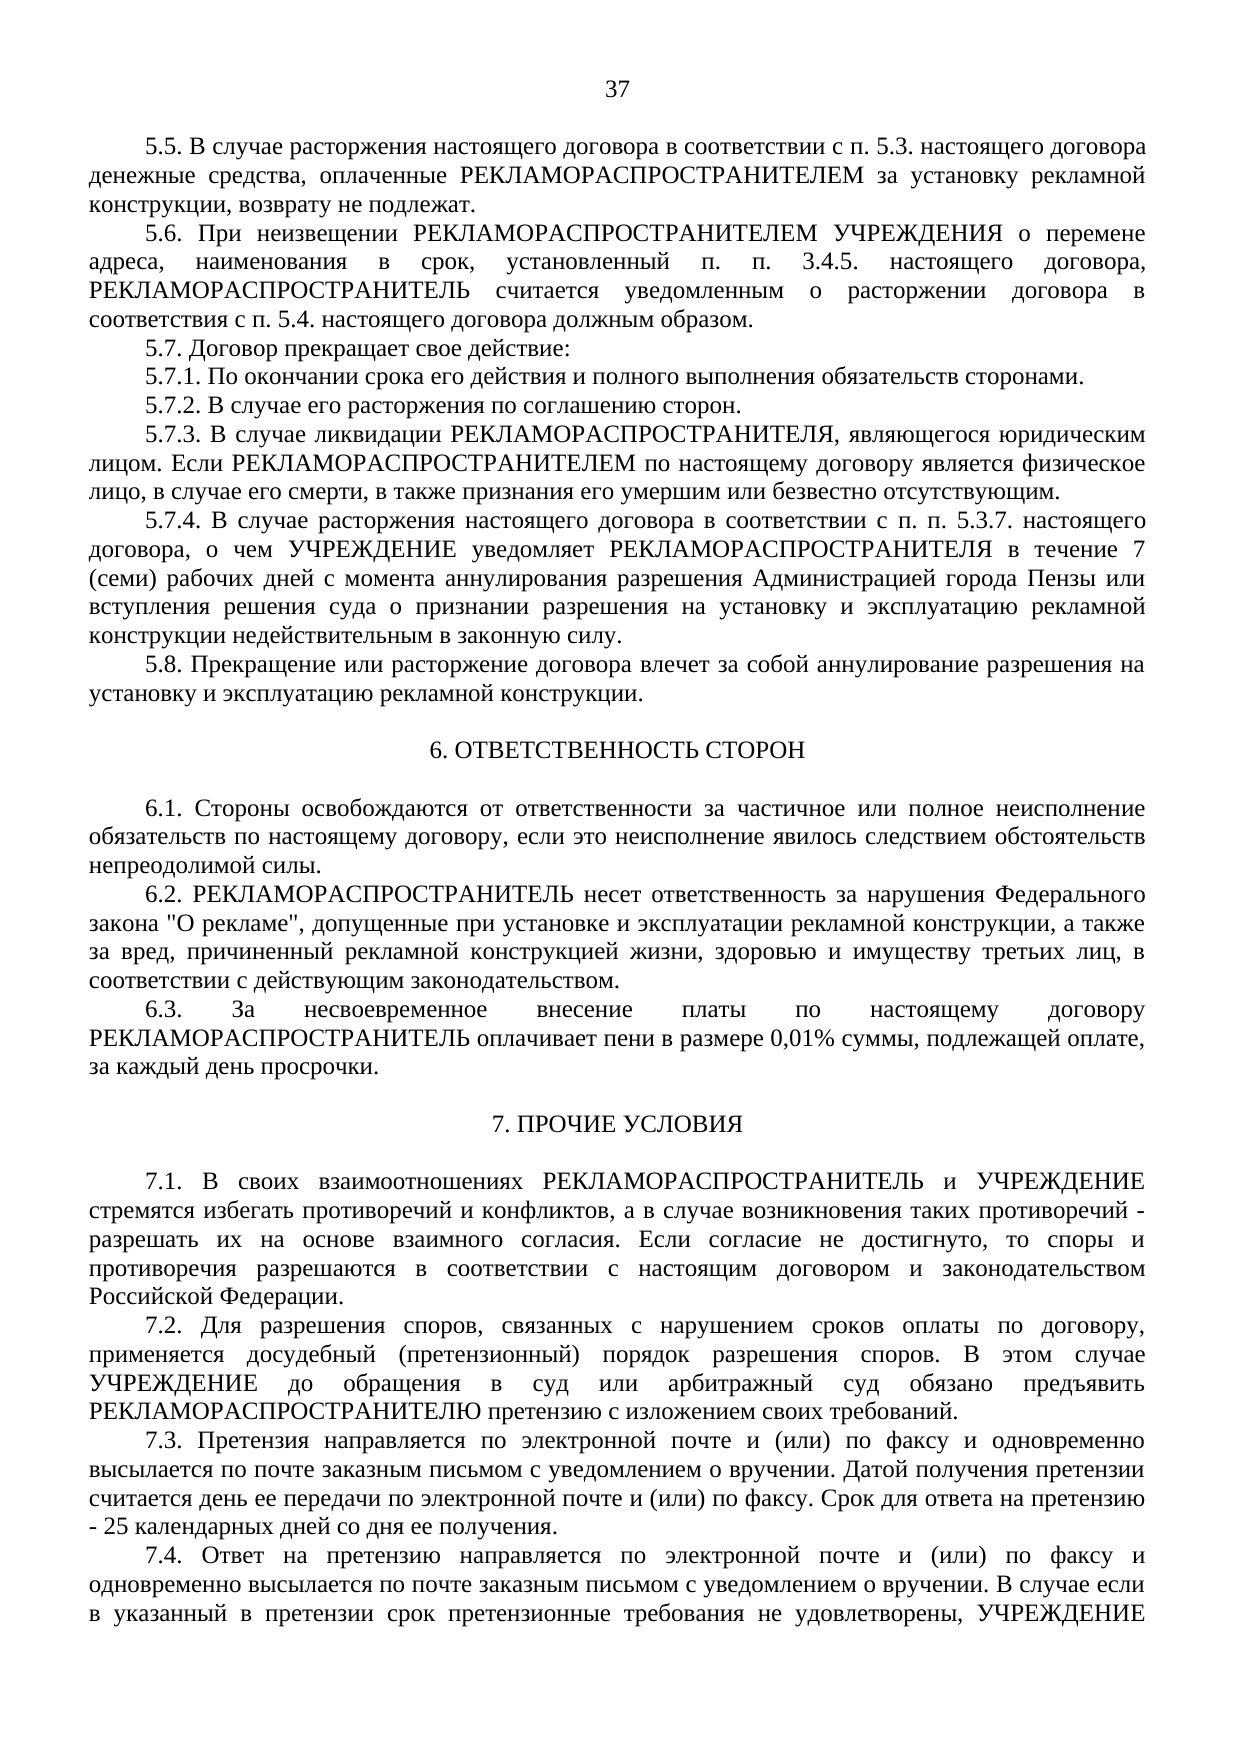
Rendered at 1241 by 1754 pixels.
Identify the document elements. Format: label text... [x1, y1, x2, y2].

text 7.2. Для разрешения споров, связанных с нарушением сроков оплаты по договору, применяется досудебный (претензионный) порядок разрешения споров. В этом случае УЧРЕЖДЕНИЕ до обращения в суд или арбитражный суд обязано предъявить РЕКЛАМОРАСПРОСТРАНИТЕЛЮ претензию с изложением своих требований. [89, 1310, 1146, 1425]
text 7.1. В своих взаимоотношениях РЕКЛАМОРАСПРОСТРАНИТЕЛЬ и УЧРЕЖДЕНИЕ стремятся избегать противоречий и конфликтов, а в случае возникновения таких противоречий - разрешать их на основе взаимного согласия. Если согласие не достигнуто, то споры и противоречия разрешаются в соответствии с настоящим договором и законодательством Российской Федерации. [89, 1166, 1146, 1310]
text 5.7.2. В случае его расторжения по соглашению сторон. [89, 390, 1146, 419]
text 7. ПРОЧИЕ УСЛОВИЯ [89, 1109, 1146, 1138]
text 6.3. За несвоевременное внесение платы по настоящему договору РЕКЛАМОРАСПРОСТРАНИТЕЛЬ оплачивает пени в размере 0,01% суммы, подлежащей оплате, за каждый день просрочки. [89, 994, 1146, 1080]
text 7.3. Претензия направляется по электронной почте и (или) по факсу и одновременно высылается по почте заказным письмом с уведомлением о вручении. Датой получения претензии считается день ее передачи по электронной почте и (или) по факсу. Срок для ответа на претензию - 25 календарных дней со дня ее получения. [89, 1425, 1146, 1540]
text 5.5. В случае расторжения настоящего договора в соответствии с п. 5.3. настоящего договора денежные средства, оплаченные РЕКЛАМОРАСПРОСТРАНИТЕЛЕМ за установку рекламной конструкции, возврату не подлежат. [89, 131, 1146, 218]
text 5.7.1. По окончании срока его действия и полного выполнения обязательств сторонами. [89, 361, 1146, 390]
text 5.8. Прекращение или расторжение договора влечет за собой аннулирование разрешения на установку и эксплуатацию рекламной конструкции. [89, 649, 1146, 706]
text 6.1. Стороны освобождаются от ответственности за частичное или полное неисполнение обязательств по настоящему договору, если это неисполнение явилось следствием обстоятельств непреодолимой силы. [89, 793, 1146, 879]
text 6. ОТВЕТСТВЕННОСТЬ СТОРОН [89, 735, 1146, 764]
text 5.7. Договор прекращает свое действие: [89, 333, 1146, 361]
text 5.6. При неизвещении РЕКЛАМОРАСПРОСТРАНИТЕЛЕМ УЧРЕЖДЕНИЯ о перемене адреса, наименования в срок, установленный п. п. 3.4.5. настоящего договора, РЕКЛАМОРАСПРОСТРАНИТЕЛЬ считается уведомленным о расторжении договора в соответствия с п. 5.4. настоящего договора должным образом. [89, 218, 1146, 333]
text 5.7.4. В случае расторжения настоящего договора в соответствии с п. п. 5.3.7. настоящего договора, о чем УЧРЕЖДЕНИЕ уведомляет РЕКЛАМОРАСПРОСТРАНИТЕЛЯ в течение 7 (семи) рабочих дней с момента аннулирования разрешения Администрацией города Пензы или вступления решения суда о признании разрешения на установку и эксплуатацию рекламной конструкции недействительным в законную силу. [89, 505, 1146, 649]
text 5.7.3. В случае ликвидации РЕКЛАМОРАСПРОСТРАНИТЕЛЯ, являющегося юридическим лицом. Если РЕКЛАМОРАСПРОСТРАНИТЕЛЕМ по настоящему договору является физическое лицо, в случае его смерти, в также признания его умершим или безвестно отсутствующим. [89, 419, 1146, 505]
text 6.2. РЕКЛАМОРАСПРОСТРАНИТЕЛЬ несет ответственность за нарушения Федерального закона "О рекламе", допущенные при установке и эксплуатации рекламной конструкции, а также за вред, причиненный рекламной конструкцией жизни, здоровью и имуществу третьих лиц, в соответствии с действующим законодательством. [89, 879, 1146, 994]
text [89, 1540, 1146, 1626]
